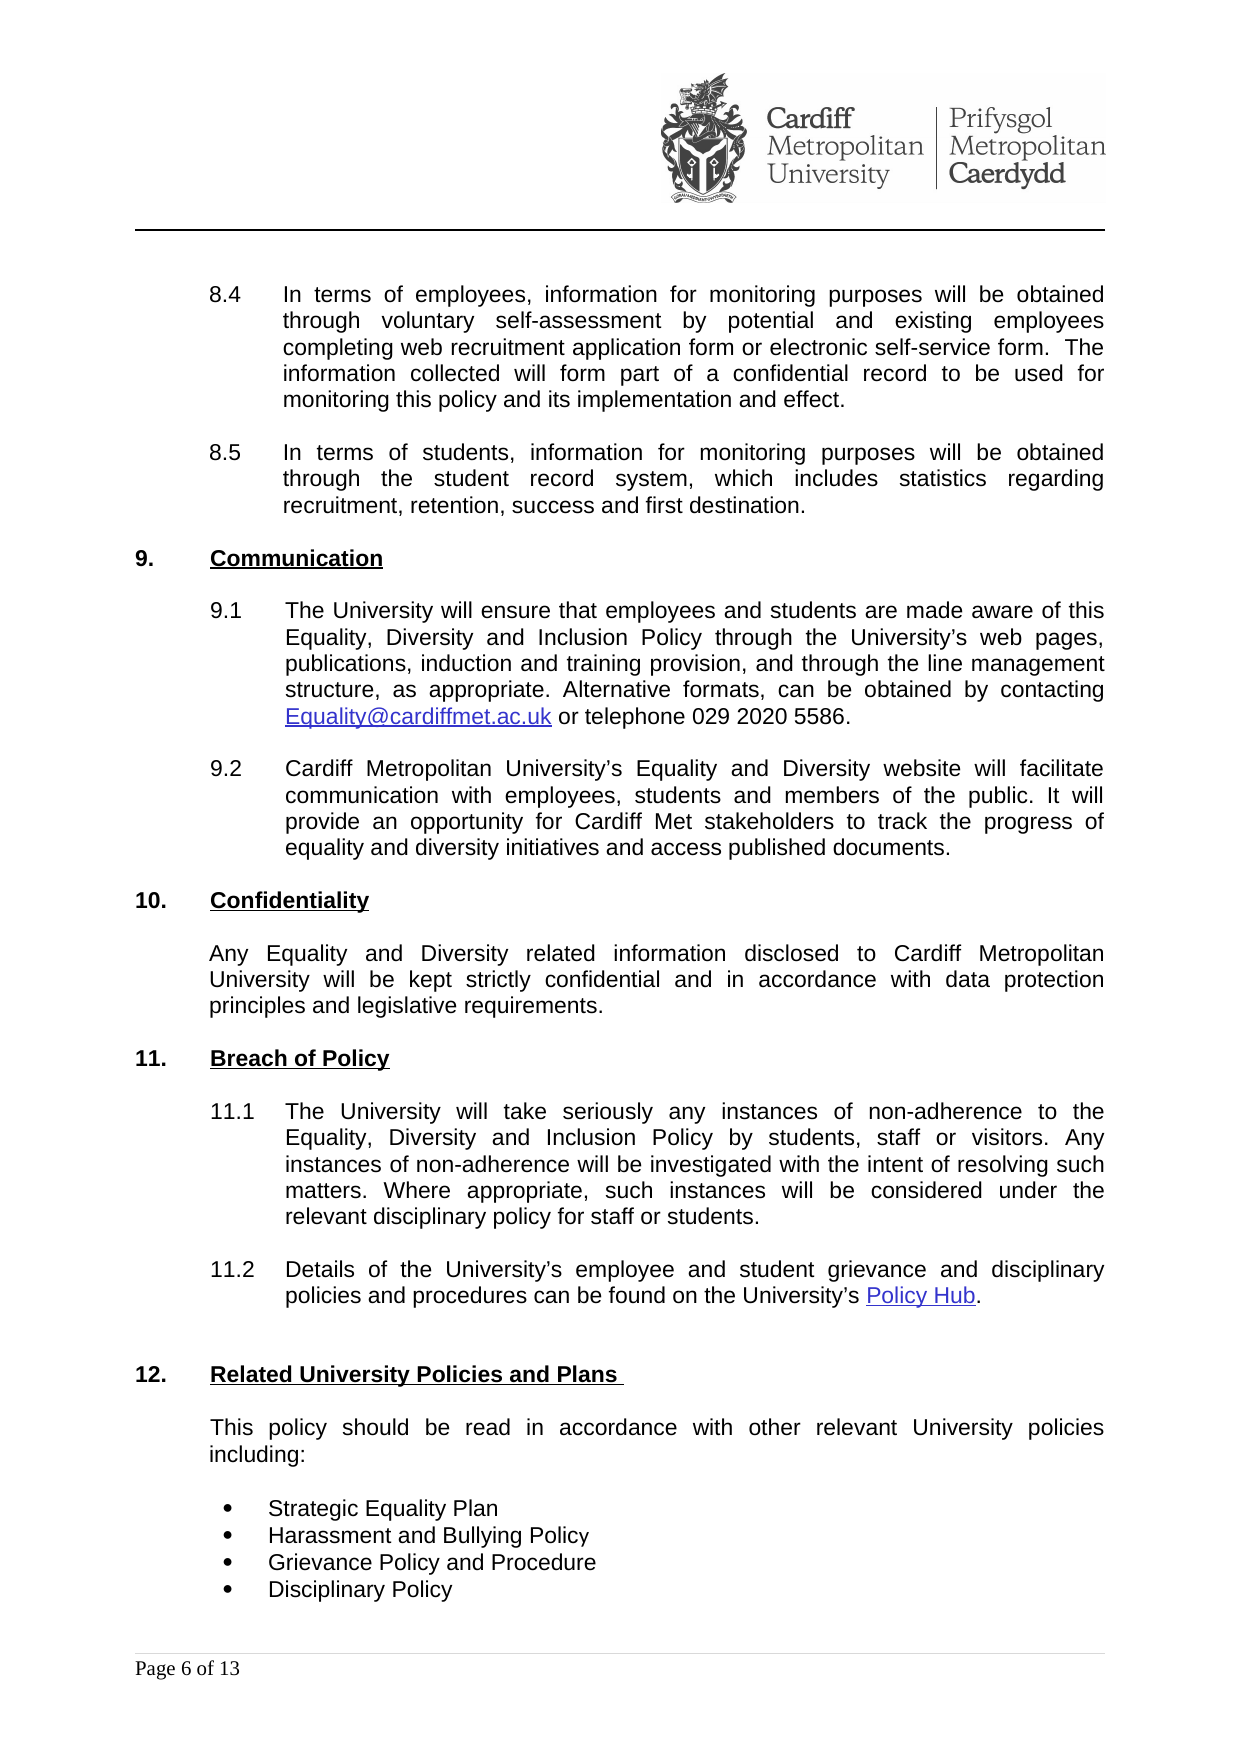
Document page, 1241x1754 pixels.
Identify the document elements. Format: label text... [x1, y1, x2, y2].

subtitle 12. Related University Policies and Plans [135, 1361, 1105, 1388]
list Strategic Equality Plan [224, 1495, 1105, 1521]
text 9.1 The University will ensure that employees and students are made aware of this Equality, Diversity and Inclusion Policy through the University’s web pages, publications, induction and training provision, and through the line management structure, as appropriate. Alternative formats, can be obtained by contacting Equality@cardiffmet.ac.uk or telephone 029 2020 5586. [210, 597, 1105, 729]
list Grievance Policy and Procedure [224, 1549, 1105, 1576]
text 8.4 In terms of employees, information for monitoring purposes will be obtained through voluntary self-assessment by potential and existing employees completing web recruitment application form or electronic self-service form. The information collected will form part of a confidential record to be used for monitoring this policy and its implementation and effect. [209, 281, 1105, 413]
subtitle 10. Confidentiality [135, 887, 1105, 913]
picture [661, 73, 1106, 203]
text 9.2 Cardiff Metropolitan University’s Equality and Diversity website will facilitate communication with employees, students and members of the public. It will provide an opportunity for Cardiff Met stakeholders to track the progress of equality and diversity initiatives and access published documents. [210, 755, 1105, 861]
text Any Equality and Diversity related information disclosed to Cardiff Metropolitan University will be kept strictly confidential and in accordance with data protection principles and legislative requirements. [209, 940, 1105, 1019]
list Harassment and Bullying Policy [224, 1521, 1105, 1549]
text 11.2 Details of the University’s employee and student grievance and disciplinary policies and procedures can be found on the University’s Policy Hub. [210, 1256, 1105, 1309]
list Disciplinary Policy [224, 1576, 1105, 1602]
text This policy should be read in accordance with other relevant University policies including: [209, 1414, 1105, 1467]
text 11.1 The University will take seriously any instances of non-adherence to the Equality, Diversity and Inclusion Policy by students, staff or visitors. Any instances of non-adherence will be investigated with the intent of resolving such matters. Where appropriate, such instances will be considered under the relevant disciplinary policy for staff or students. [210, 1098, 1105, 1230]
text 8.5 In terms of students, information for monitoring purposes will be obtained through the student record system, which includes statistics regarding recruitment, retention, success and first destination. [209, 439, 1105, 518]
subtitle 11. Breach of Policy [135, 1045, 1105, 1072]
subtitle 9. Communication [135, 544, 1105, 571]
